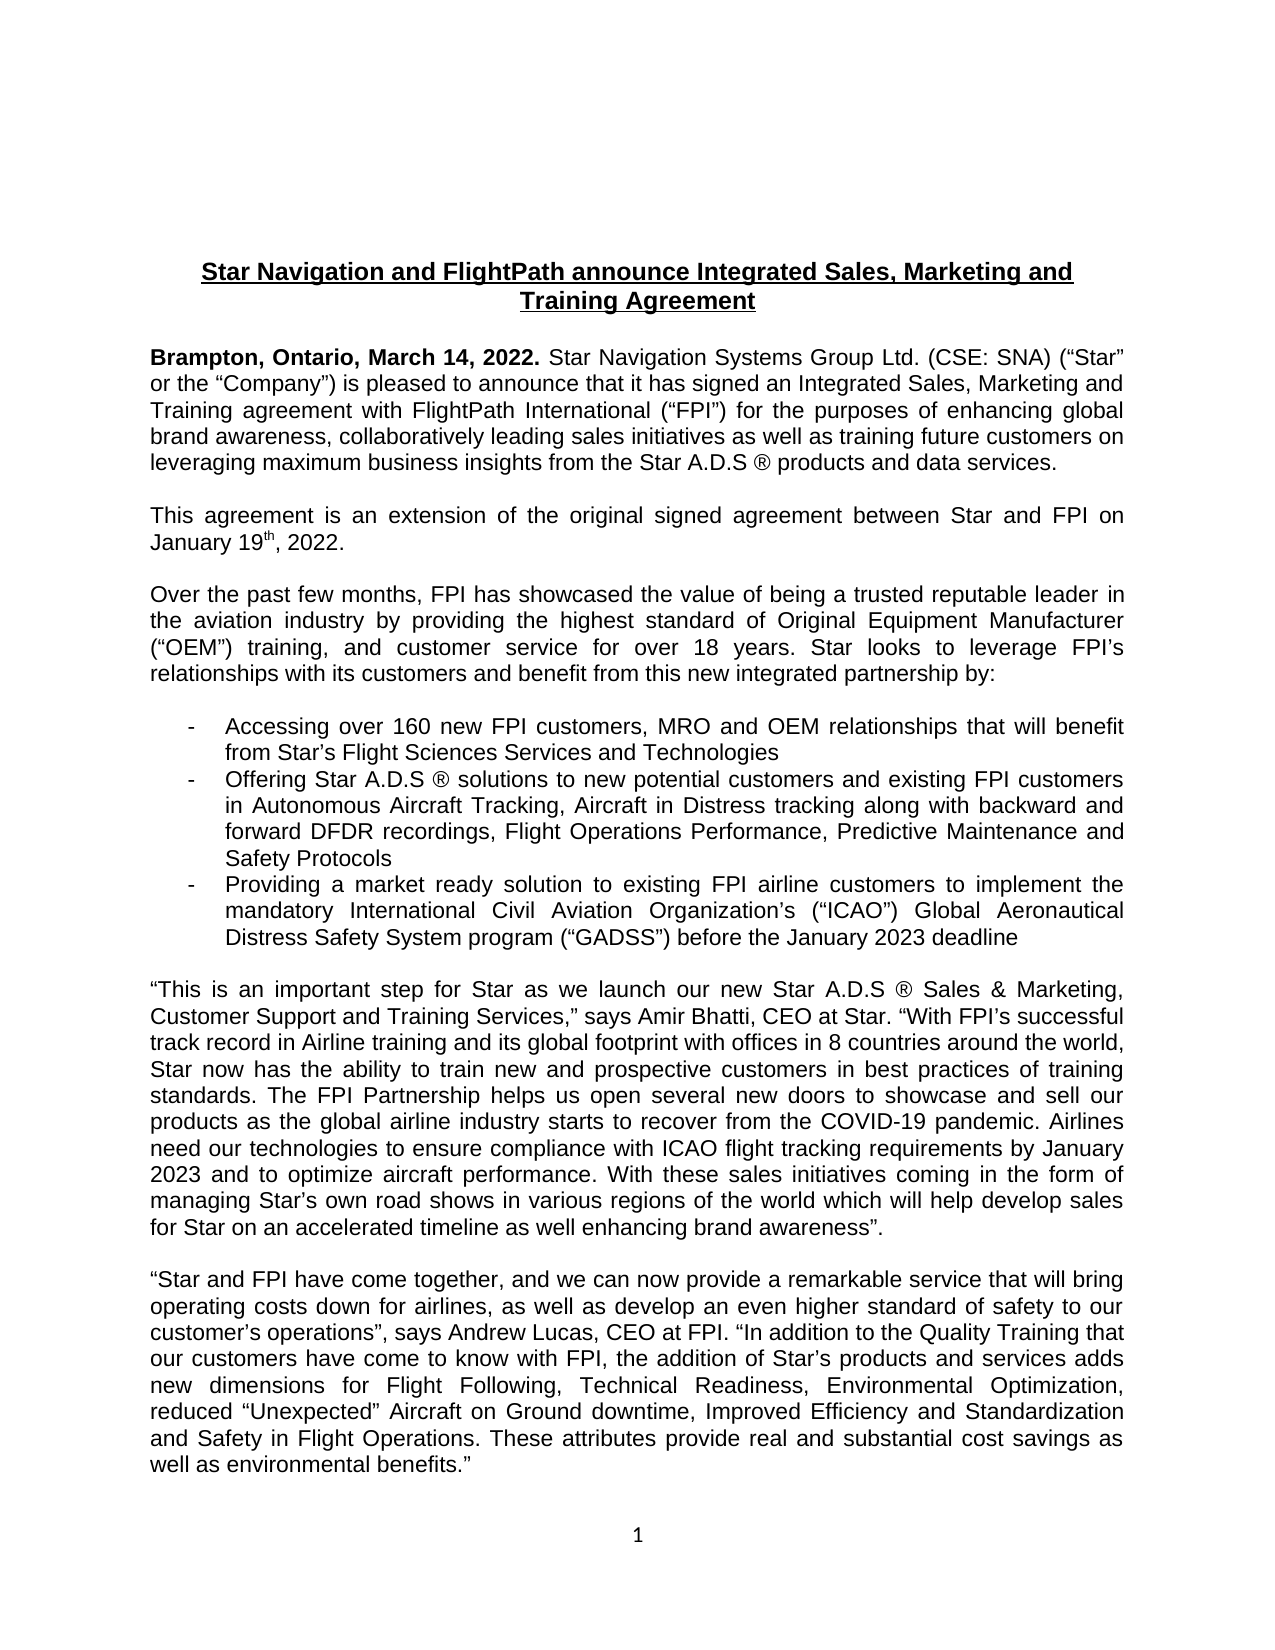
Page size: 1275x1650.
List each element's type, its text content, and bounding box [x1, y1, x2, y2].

text “This is an important step for Star as we launch our new Star A.D.S ® Sales & Marketing, Customer Support and Training Services,” says Amir Bhatti, CEO at Star. “With FPI’s successful track record in Airline training and its global footprint with offices in 8 countries around the world, Star now has the ability to train new and prospective customers in best practices of training standards. The FPI Partnership helps us open several new doors to showcase and sell our products as the global airline industry starts to recover from the COVID-19 pandemic. Airlines need our technologies to ensure compliance with ICAO flight tracking requirements by January 2023 and to optimize aircraft performance. With these sales initiatives coming in the form of managing Star’s own road shows in various regions of the world which will help develop sales for Star on an accelerated timeline as well enhancing brand awareness”. [150, 976, 1125, 1240]
text This agreement is an extension of the original signed agreement between Star and FPI on January 19th, 2022. [150, 502, 1125, 555]
text Brampton, Ontario, March 14, 2022. Star Navigation Systems Group Ltd. (CSE: SNA) (“Star” or the “Company”) is pleased to announce that it has signed an Integrated Sales, Marketing and Training agreement with FlightPath International (“FPI”) for the purposes of enhancing global brand awareness, collaboratively leading sales initiatives as well as training future customers on leveraging maximum business insights from the Star A.D.S ® products and data services. [150, 344, 1125, 476]
list Providing a market ready solution to existing FPI airline customers to implement the mandatory International Civil Aviation Organization’s (“ICAO”) Global Aeronautical Distress Safety System program (“GADSS”) before the January 2023 deadline [187, 871, 1125, 950]
text “Star and FPI have come together, and we can now provide a remarkable service that will bring operating costs down for airlines, as well as develop an even higher standard of safety to our customer’s operations”, says Andrew Lucas, CEO at FPI. “In addition to the Quality Training that our customers have come to know with FPI, the addition of Star’s products and services adds new dimensions for Flight Following, Technical Readiness, Environmental Optimization, reduced “Unexpected” Aircraft on Ground downtime, Improved Efficiency and Standardization and Safety in Flight Operations. These attributes provide real and substantial cost savings as well as environmental benefits.” [150, 1266, 1125, 1477]
list Accessing over 160 new FPI customers, MRO and OEM relationships that will benefit from Star’s Flight Sciences Services and Technologies [187, 713, 1125, 766]
list Offering Star A.D.S ® solutions to new potential customers and existing FPI customers in Autonomous Aircraft Tracking, Aircraft in Distress tracking along with backward and forward DFDR recordings, Flight Operations Performance, Predictive Maintenance and Safety Protocols [187, 766, 1125, 871]
text Star Navigation and FlightPath announce Integrated Sales, Marketing and Training Agreement [150, 257, 1125, 315]
text Over the past few months, FPI has showcased the value of being a trusted reputable leader in the aviation industry by providing the highest standard of Original Equipment Manufacturer (“OEM”) training, and customer service for over 18 years. Star looks to leverage FPI’s relationships with its customers and benefit from this new integrated partnership by: [150, 581, 1125, 687]
